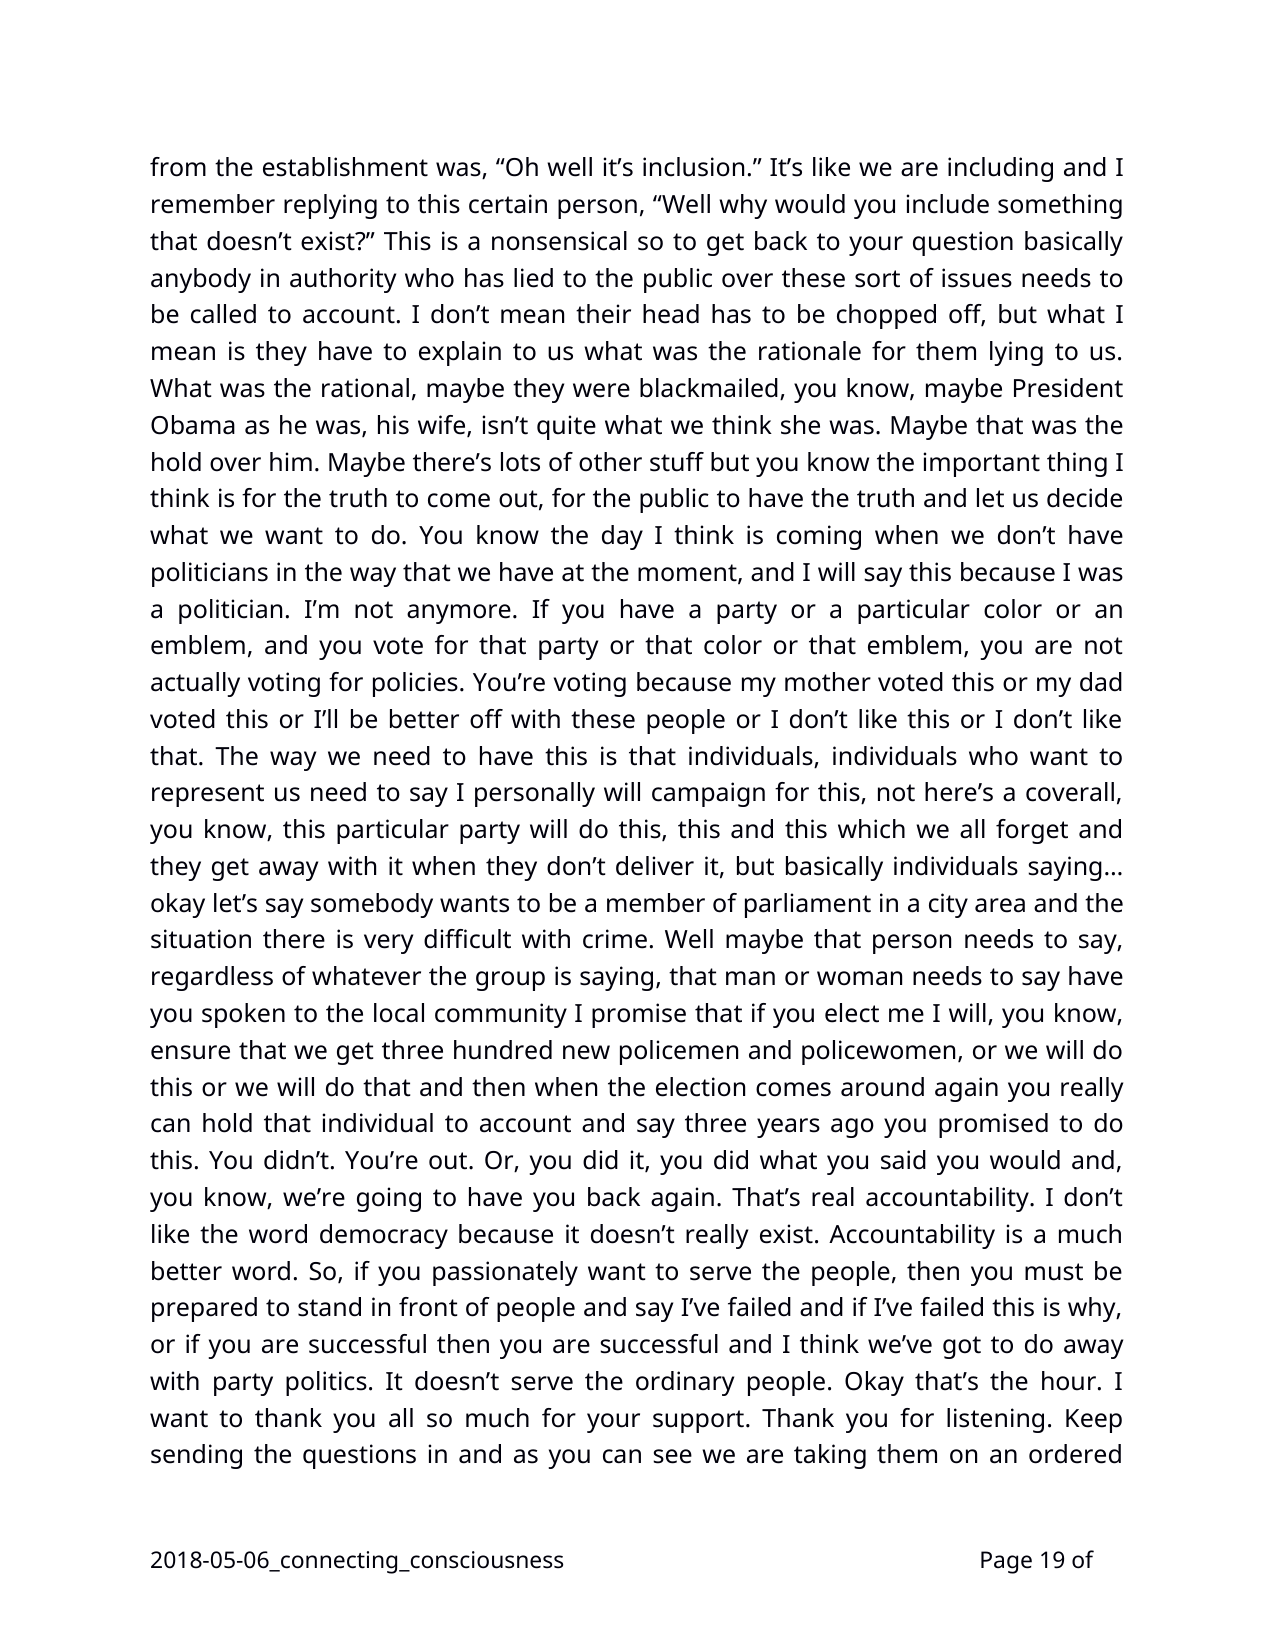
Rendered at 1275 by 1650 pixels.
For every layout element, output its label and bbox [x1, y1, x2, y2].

text [150, 150, 1125, 1471]
